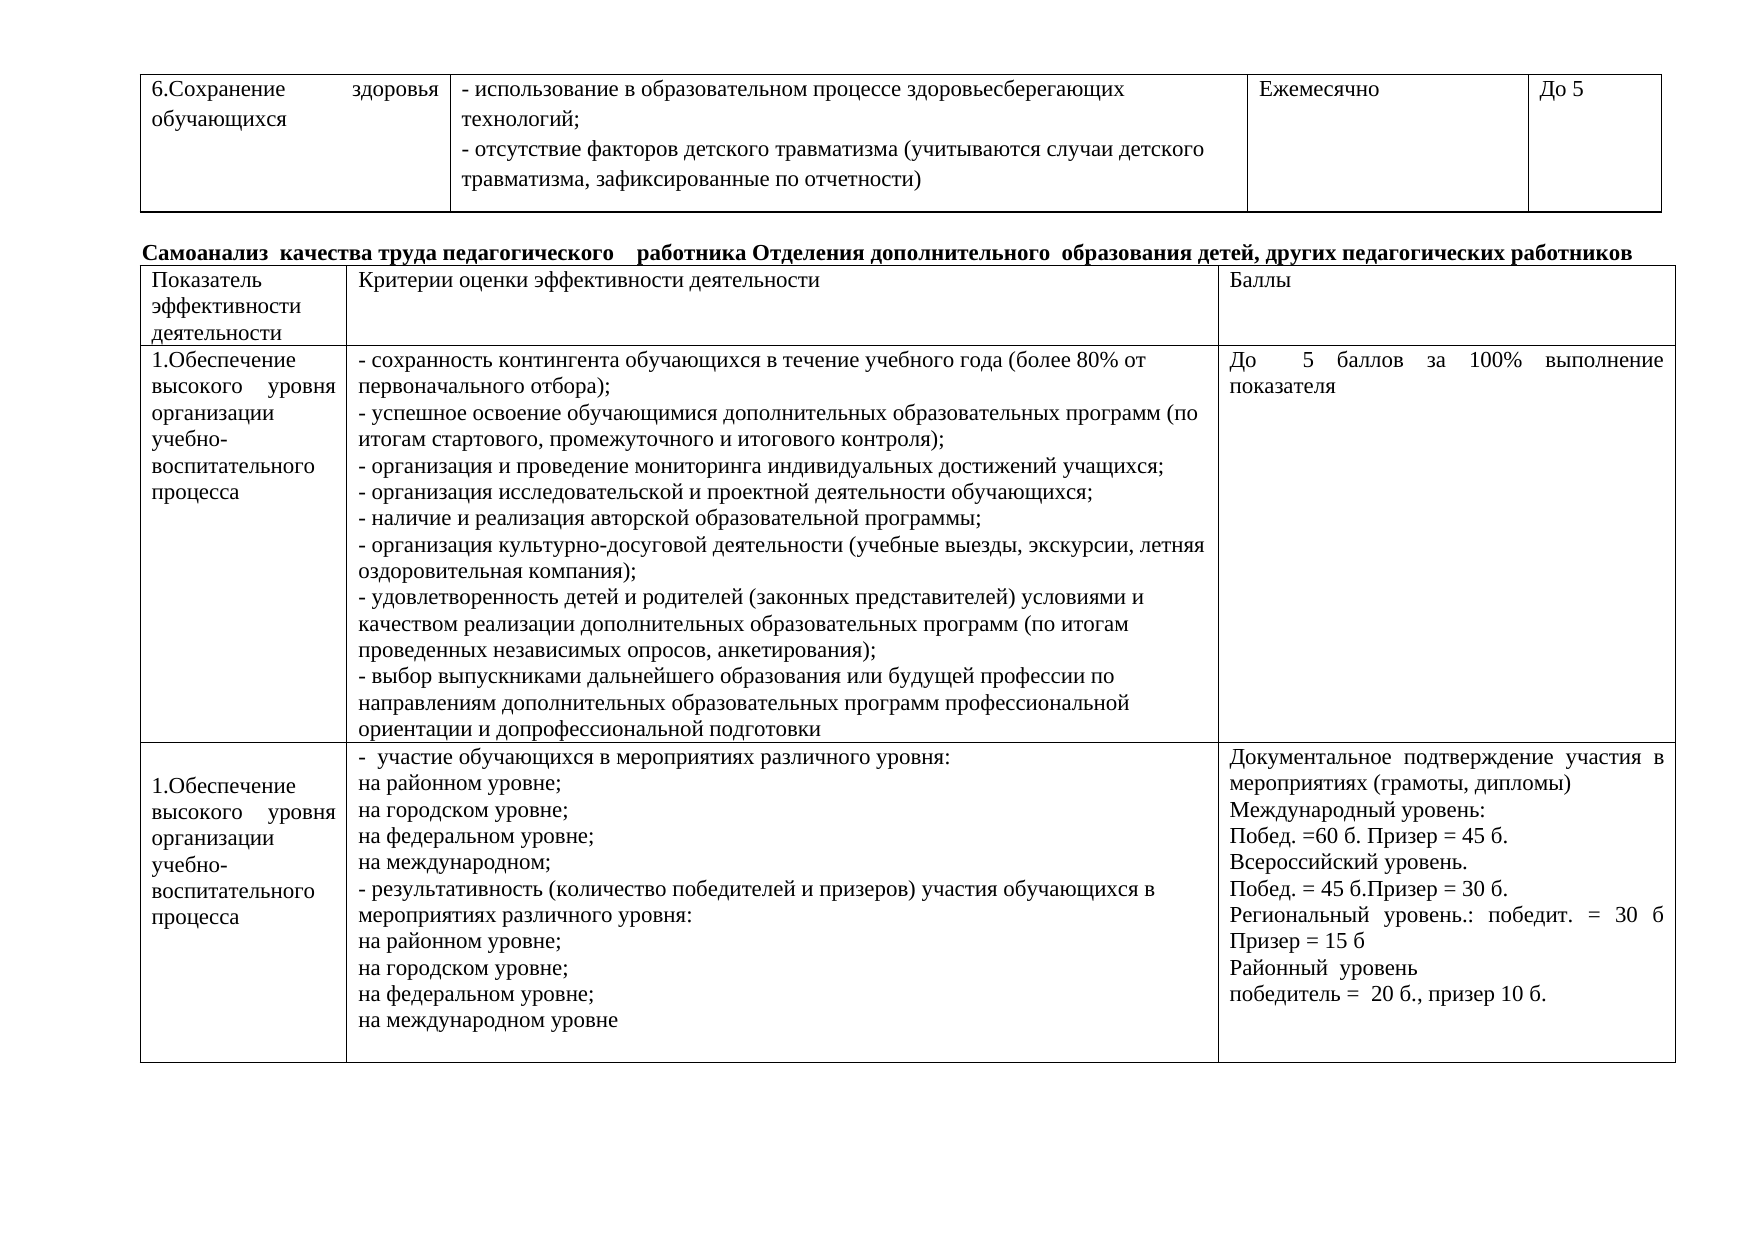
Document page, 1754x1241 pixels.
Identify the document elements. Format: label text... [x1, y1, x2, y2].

table_header Критерии оценки эффективности деятельности [347, 266, 1218, 345]
table_cell - использование в образовательном процессе здоровьесберегающих технологий; - отсутствие факторов детского травматизма (учитываются случаи детского травматизма, зафиксированные по отчетности) [451, 75, 1247, 211]
table_cell 1.Обеспечение высокого уровня организации учебно-воспитательного процесса [141, 346, 346, 742]
table_cell 1.Обеспечение высокого уровня организации учебно-воспитательного процесса [141, 743, 346, 1062]
table_cell До 5 баллов за 100% выполнение показателя [1219, 346, 1675, 742]
table_cell Ежемесячно [1248, 75, 1528, 211]
table_header Баллы [1219, 266, 1675, 345]
table_cell - сохранность контингента обучающихся в течение учебного года (более 80% от первоначального отбора); - успешное освоение обучающимися дополнительных образовательных программ (по итогам стартового, промежуточного и итогового контроля); - организация и проведение мониторинга индивидуальных достижений учащихся; - организация исследовательской и проектной деятельности обучающихся; - наличие и реализация авторской образовательной программы; - организация культурно-досуговой деятельности (учебные выезды, экскурсии, летняя оздоровительная компания); - удовлетворенность детей и родителей (законных представителей) условиями и качеством реализации дополнительных образовательных программ (по итогам проведенных независимых опросов, анкетирования); - выбор выпускниками дальнейшего образования или будущей профессии по направлениям дополнительных образовательных программ профессиональной ориентации и допрофессиональной подготовки [347, 346, 1218, 742]
table_cell 6.Сохранение здоровья обучающихся [141, 75, 450, 211]
text Самоанализ качества труда педагогического работника Отделения дополнительного образования детей, других педагогических работников [96, 239, 1710, 265]
table_header Показатель эффективности деятельности [141, 266, 346, 345]
table_cell До 5 [1529, 75, 1661, 211]
table_cell - участие обучающихся в мероприятиях различного уровня: на районном уровне; на городском уровне; на федеральном уровне; на международном; - результативность (количество победителей и призеров) участия обучающихся в мероприятиях различного уровня: на районном уровне; на городском уровне; на федеральном уровне; на международном уровне [347, 743, 1218, 1062]
table_cell Документальное подтверждение участия в мероприятиях (грамоты, дипломы) Международный уровень: Побед. =60 б. Призер = 45 б. Всероссийский уровень. Побед. = 45 б.Призер = 30 б. Региональный уровень.: победит. = 30 б Призер = 15 б Районный уровень победитель = 20 б., призер 10 б. [1219, 743, 1675, 1062]
